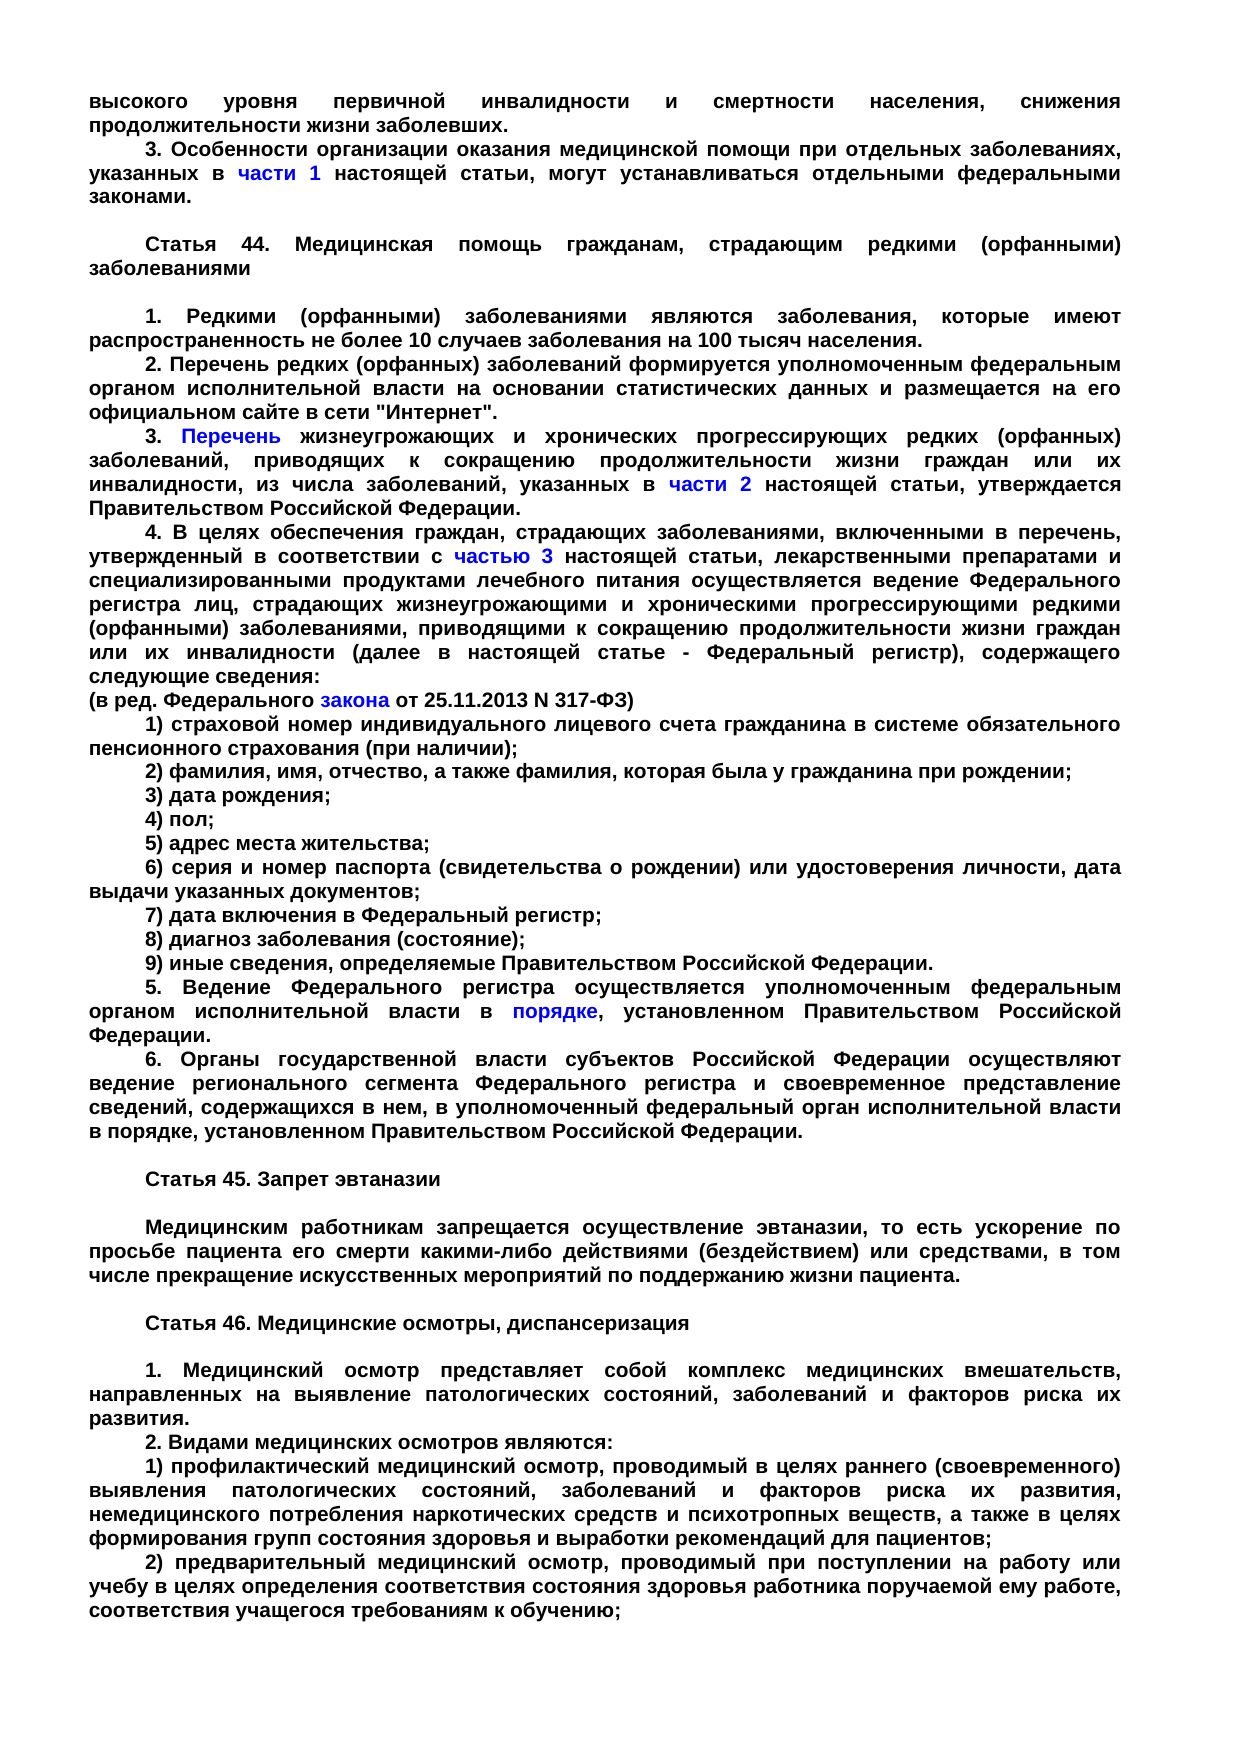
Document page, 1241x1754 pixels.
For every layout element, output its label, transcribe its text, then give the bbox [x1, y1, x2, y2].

text 5. Ведение Федерального регистра осуществляется уполномоченным федеральным органом исполнительной власти в порядке, установленном Правительством Российской Федерации. [88, 975, 1122, 1047]
text 9) иные сведения, определяемые Правительством Российской Федерации. [88, 951, 1122, 975]
text 3. Перечень жизнеугрожающих и хронических прогрессирующих редких (орфанных) заболеваний, приводящих к сокращению продолжительности жизни граждан или их инвалидности, из числа заболеваний, указанных в части 2 настоящей статьи, утверждается Правительством Российской Федерации. [88, 424, 1122, 520]
text 1) страховой номер индивидуального лицевого счета гражданина в системе обязательного пенсионного страхования (при наличии); [88, 711, 1122, 759]
text 8) диагноз заболевания (состояние); [88, 927, 1122, 951]
text 1. Редкими (орфанными) заболеваниями являются заболевания, которые имеют распространенность не более 10 случаев заболевания на 100 тысяч населения. [88, 304, 1122, 352]
text 5) адрес места жительства; [88, 831, 1122, 855]
text Статья 46. Медицинские осмотры, диспансеризация [88, 1310, 1122, 1334]
text 2) предварительный медицинский осмотр, проводимый при поступлении на работу или учебу в целях определения соответствия состояния здоровья работника поручаемой ему работе, соответствия учащегося требованиям к обучению; [88, 1550, 1122, 1622]
text 2. Видами медицинских осмотров являются: [88, 1430, 1122, 1454]
text 3) дата рождения; [88, 783, 1122, 807]
text 6. Органы государственной власти субъектов Российской Федерации осуществляют ведение регионального сегмента Федерального регистра и своевременное представление сведений, содержащихся в нем, в уполномоченный федеральный орган исполнительной власти в порядке, установленном Правительством Российской Федерации. [88, 1047, 1122, 1143]
text 2) фамилия, имя, отчество, а также фамилия, которая была у гражданина при рождении; [88, 759, 1122, 783]
text (в ред. Федерального закона от 25.11.2013 N 317-ФЗ) [88, 687, 1122, 711]
text 4. В целях обеспечения граждан, страдающих заболеваниями, включенными в перечень, утвержденный в соответствии с частью 3 настоящей статьи, лекарственными препаратами и специализированными продуктами лечебного питания осуществляется ведение Федерального регистра лиц, страдающих жизнеугрожающими и хроническими прогрессирующими редкими (орфанными) заболеваниями, приводящими к сокращению продолжительности жизни граждан или их инвалидности (далее в настоящей статье - Федеральный регистр), содержащего следующие сведения: [88, 520, 1122, 687]
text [88, 88, 1122, 136]
text 7) дата включения в Федеральный регистр; [88, 903, 1122, 927]
text Статья 44. Медицинская помощь гражданам, страдающим редкими (орфанными) заболеваниями [88, 232, 1122, 280]
text 1. Медицинский осмотр представляет собой комплекс медицинских вмешательств, направленных на выявление патологических состояний, заболеваний и факторов риска их развития. [88, 1358, 1122, 1430]
text 6) серия и номер паспорта (свидетельства о рождении) или удостоверения личности, дата выдачи указанных документов; [88, 855, 1122, 903]
text 1) профилактический медицинский осмотр, проводимый в целях раннего (своевременного) выявления патологических состояний, заболеваний и факторов риска их развития, немедицинского потребления наркотических средств и психотропных веществ, а также в целях формирования групп состояния здоровья и выработки рекомендаций для пациентов; [88, 1454, 1122, 1550]
text Статья 45. Запрет эвтаназии [88, 1167, 1122, 1191]
text 4) пол; [88, 807, 1122, 831]
text 2. Перечень редких (орфанных) заболеваний формируется уполномоченным федеральным органом исполнительной власти на основании статистических данных и размещается на его официальном сайте в сети "Интернет". [88, 352, 1122, 424]
text Медицинским работникам запрещается осуществление эвтаназии, то есть ускорение по просьбе пациента его смерти какими-либо действиями (бездействием) или средствами, в том числе прекращение искусственных мероприятий по поддержанию жизни пациента. [88, 1214, 1122, 1286]
text 3. Особенности организации оказания медицинской помощи при отдельных заболеваниях, указанных в части 1 настоящей статьи, могут устанавливаться отдельными федеральными законами. [88, 136, 1122, 208]
